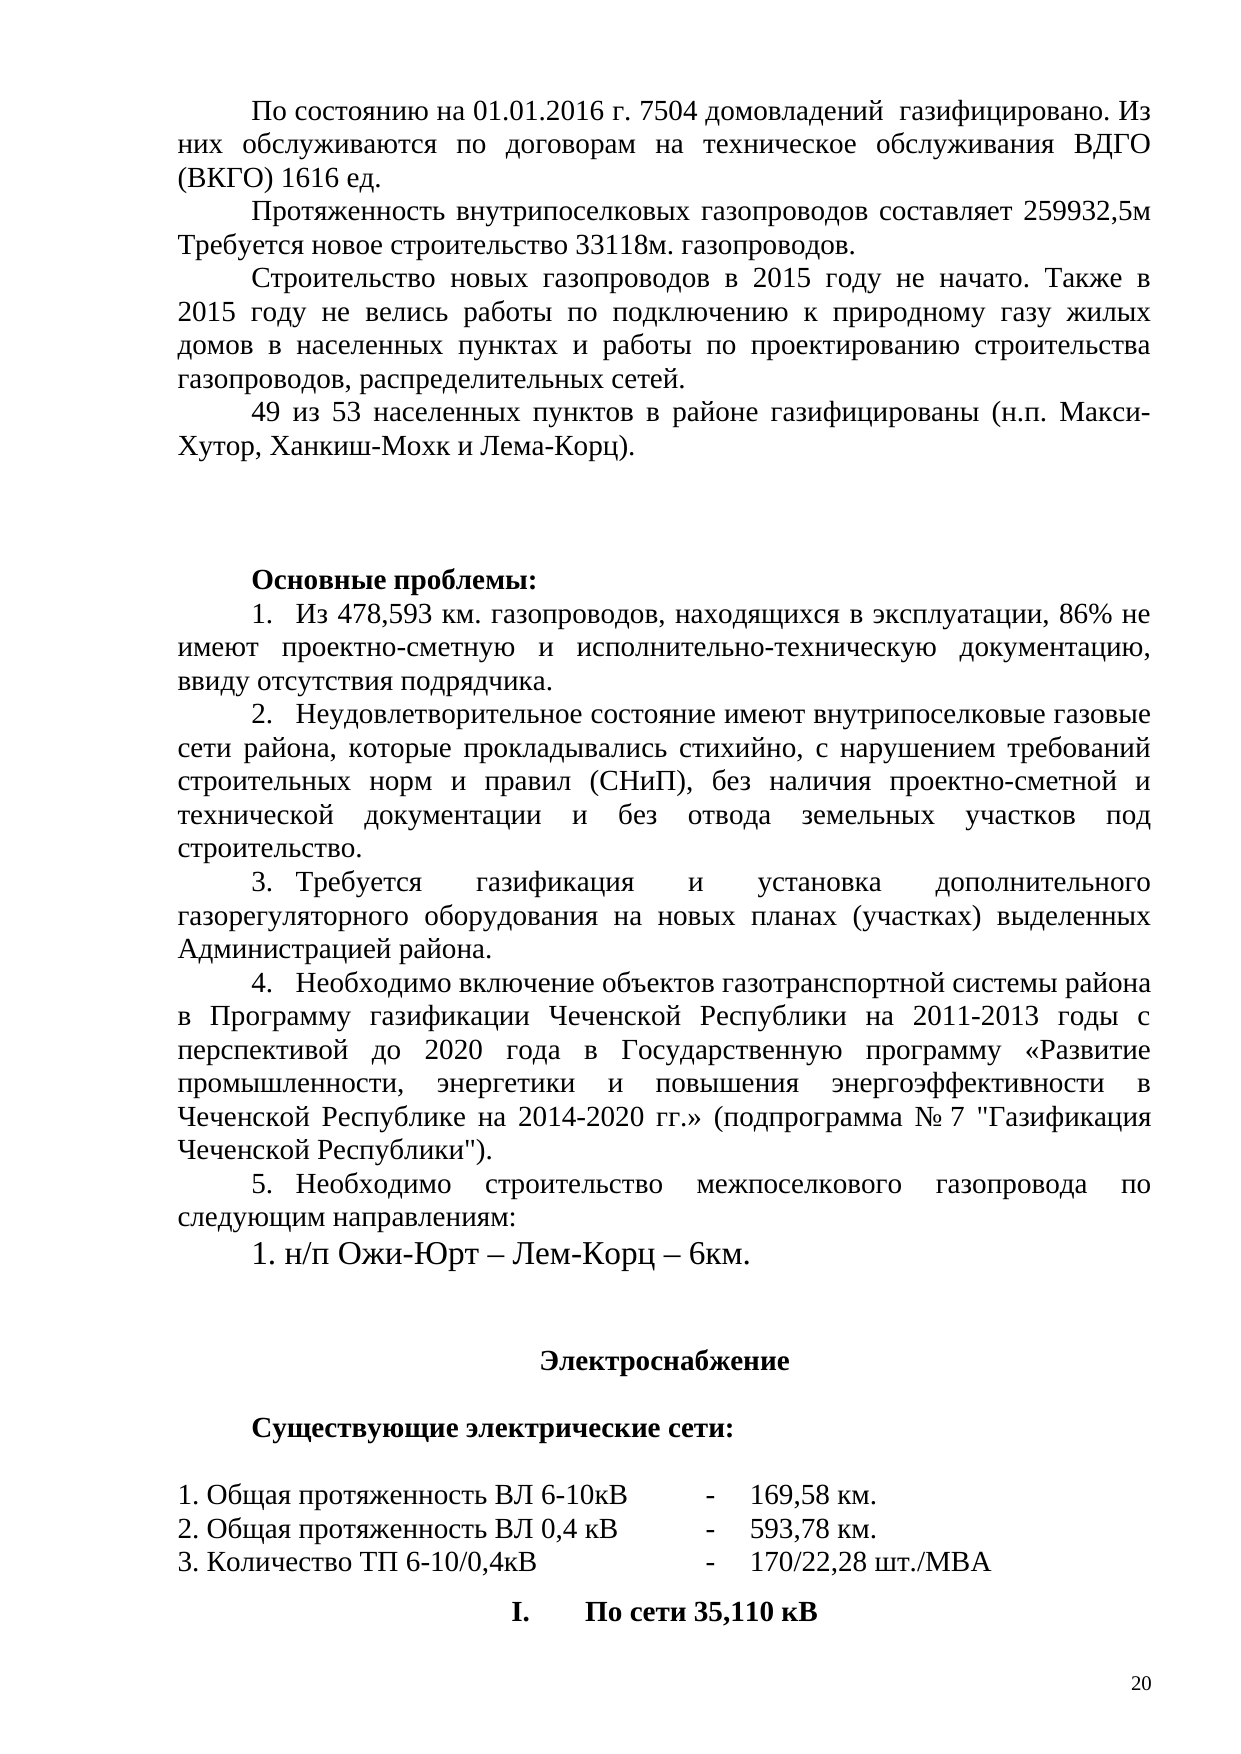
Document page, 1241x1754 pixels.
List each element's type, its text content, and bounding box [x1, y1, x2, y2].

table_cell - [694, 1545, 738, 1594]
table_header - [694, 1478, 738, 1511]
list Неудовлетворительное состояние имеют внутрипоселковые газовые сети района, которые прокладывались стихийно, с нарушением требований строительных норм и правил (СНиП), без наличия проектно-сметной и технической документации и без отвода земельных участков под строительство. [177, 696, 1152, 864]
list Необходимо включение объектов газотранспортной системы района в Программу газификации Чеченской Республики на 2011-2013 годы с перспективой до 2020 года в Государственную программу «Развитие промышленности, энергетики и повышения энергоэффективности в Чеченской Республике на 2014-2020 гг.» (подпрограмма № 7 "Газификация Чеченской Республики"). [177, 965, 1152, 1166]
text 49 из 53 населенных пунктов в районе газифицированы (н.п. Макси-Хутор, Ханкиш-Мохк и Лема-Корц). [177, 394, 1152, 462]
list Из 478,593 км. газопроводов, находящихся в эксплуатации, 86% не имеют проектно-сметную и исполнительно-техническую документацию, ввиду отсутствия подрядчика. [177, 596, 1152, 696]
text По состоянию на 01.01.2016 г. 7504 домовладений газифицировано. Из них обслуживаются по договорам на техническое обслуживания ВДГО (ВКГО) 1616 ед. [177, 93, 1152, 193]
table_header [738, 1478, 1167, 1511]
list По сети 35,110 кВ [177, 1594, 1152, 1627]
table_cell 3. Количество ТП 6-10/0,4кВ [166, 1545, 694, 1594]
table_cell - [694, 1511, 738, 1544]
table_cell 170/22,28 шт./МВА [738, 1545, 1167, 1594]
text Строительство новых газопроводов в 2015 году не начато. Также в 2015 году не велись работы по подключению к природному газу жилых домов в населенных пунктах и работы по проектированию строительства газопроводов, распределительных сетей. [177, 260, 1152, 394]
table_cell [738, 1511, 1167, 1544]
list Требуется газификация и установка дополнительного газорегуляторного оборудования на новых планах (участках) выделенных Администрацией района. [177, 864, 1152, 965]
table_cell 2. Общая протяженность ВЛ 0,4 кВ [166, 1511, 694, 1544]
list 1. н/п Ожи-Юрт – Лем-Корц – 6км. [177, 1233, 1152, 1271]
text Существующие электрические сети: [177, 1410, 1152, 1444]
text Основные проблемы: [177, 562, 1152, 596]
text Протяженность внутрипоселковых газопроводов составляет 259932,5м Требуется новое строительство 33118м. газопроводов. [177, 193, 1152, 260]
list Необходимо строительство межпоселкового газопровода по следующим направлениям: [177, 1166, 1152, 1233]
table_header 1. Общая протяженность ВЛ 6-10кВ [166, 1478, 694, 1511]
text Электроснабжение [177, 1343, 1152, 1377]
